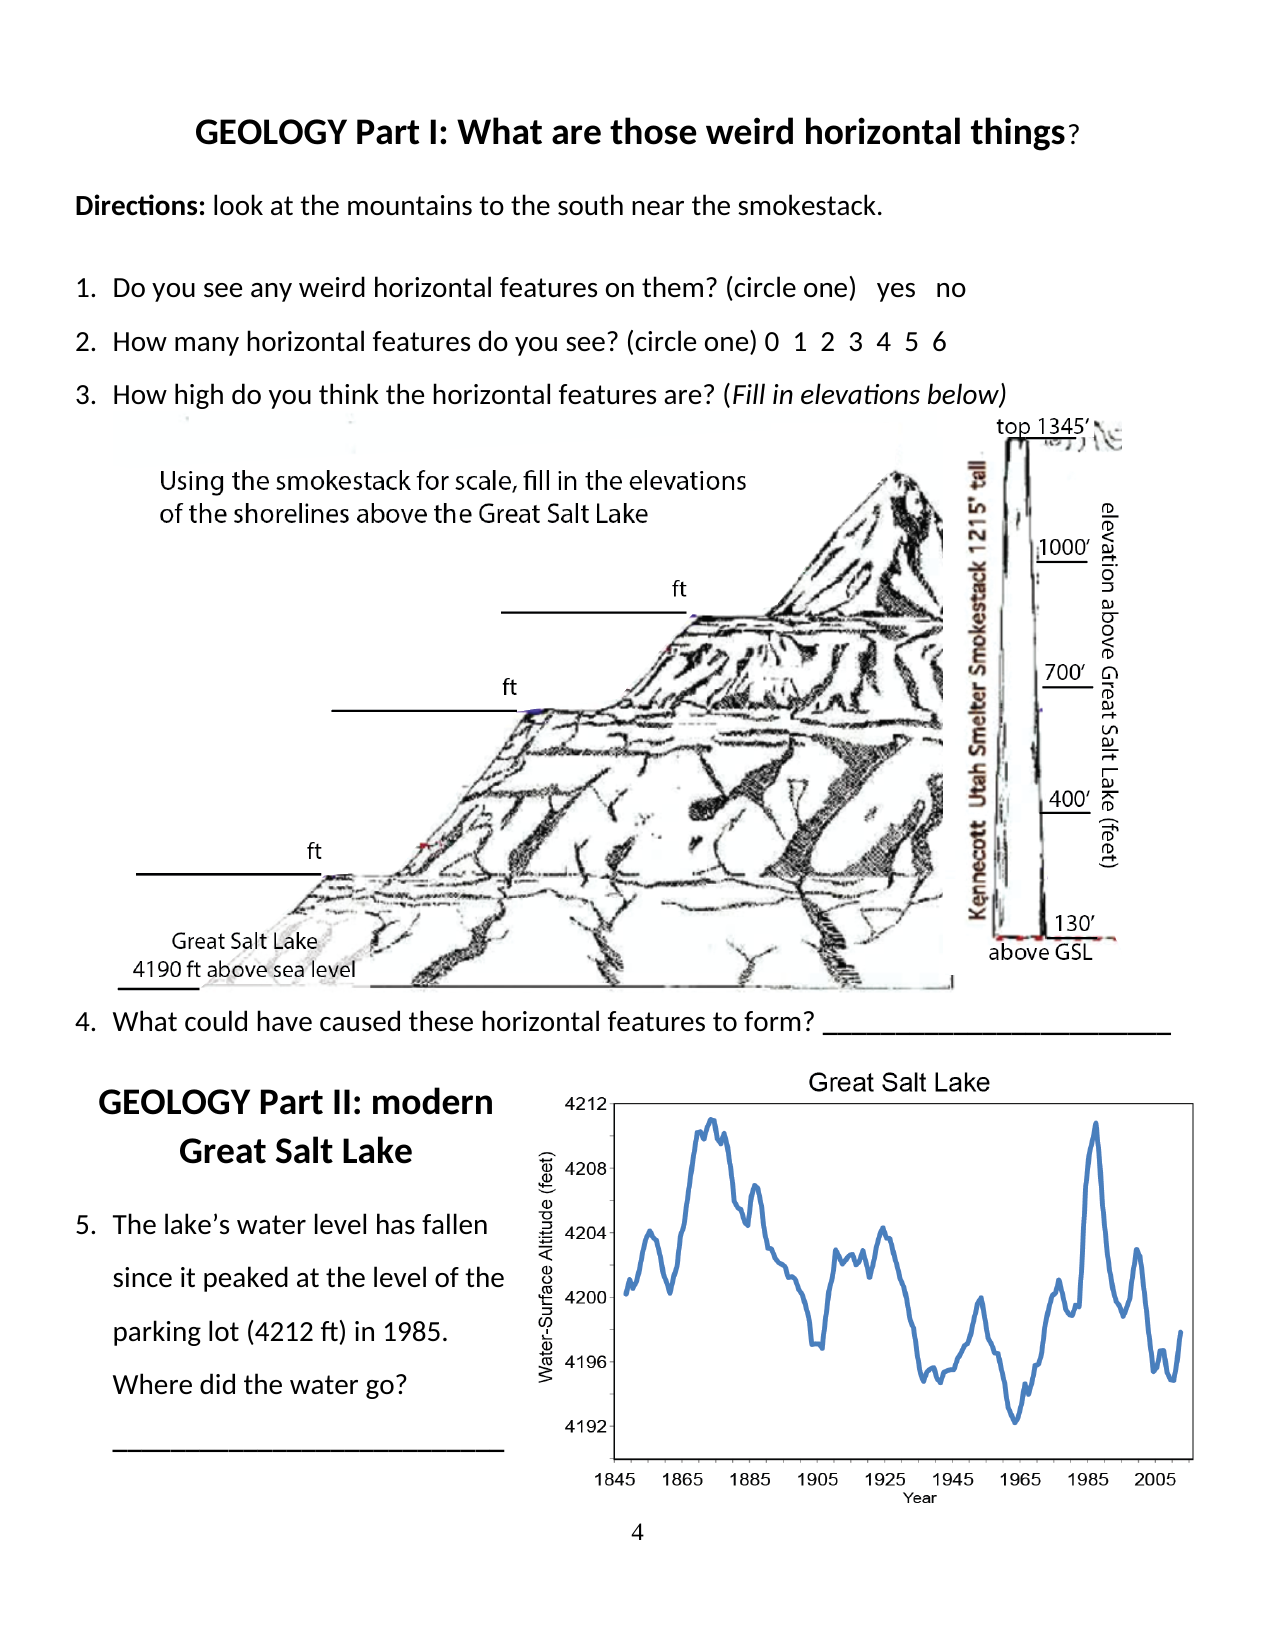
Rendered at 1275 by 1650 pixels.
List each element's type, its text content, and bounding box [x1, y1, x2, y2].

list How many horizontal features do you see? (circle one) 0 1 2 3 4 5 6 [75, 323, 1200, 358]
list Do you see any weird horizontal features on them? (circle one) yes no [75, 269, 1200, 305]
list ___________________________ [112, 1420, 536, 1456]
list How high do you think the horizontal features are? (Fill in elevations below) [75, 376, 1200, 412]
list What could have caused these horizontal features to form? ________________________ [75, 1003, 1200, 1038]
picture [536, 1062, 1216, 1515]
text Directions: look at the mountains to the south near the smokestack. [75, 187, 1200, 222]
list The lake’s water level has fallen since it peaked at the level of the parking lot (4212 ft) in 1985. Where did the water go? [75, 1206, 536, 1402]
subtitle GEOLOGY Part II: modern Great Salt Lake [75, 1078, 536, 1173]
picture [112, 411, 1124, 993]
subtitle GEOLOGY Part I: What are those weird horizontal things? [75, 108, 1200, 154]
